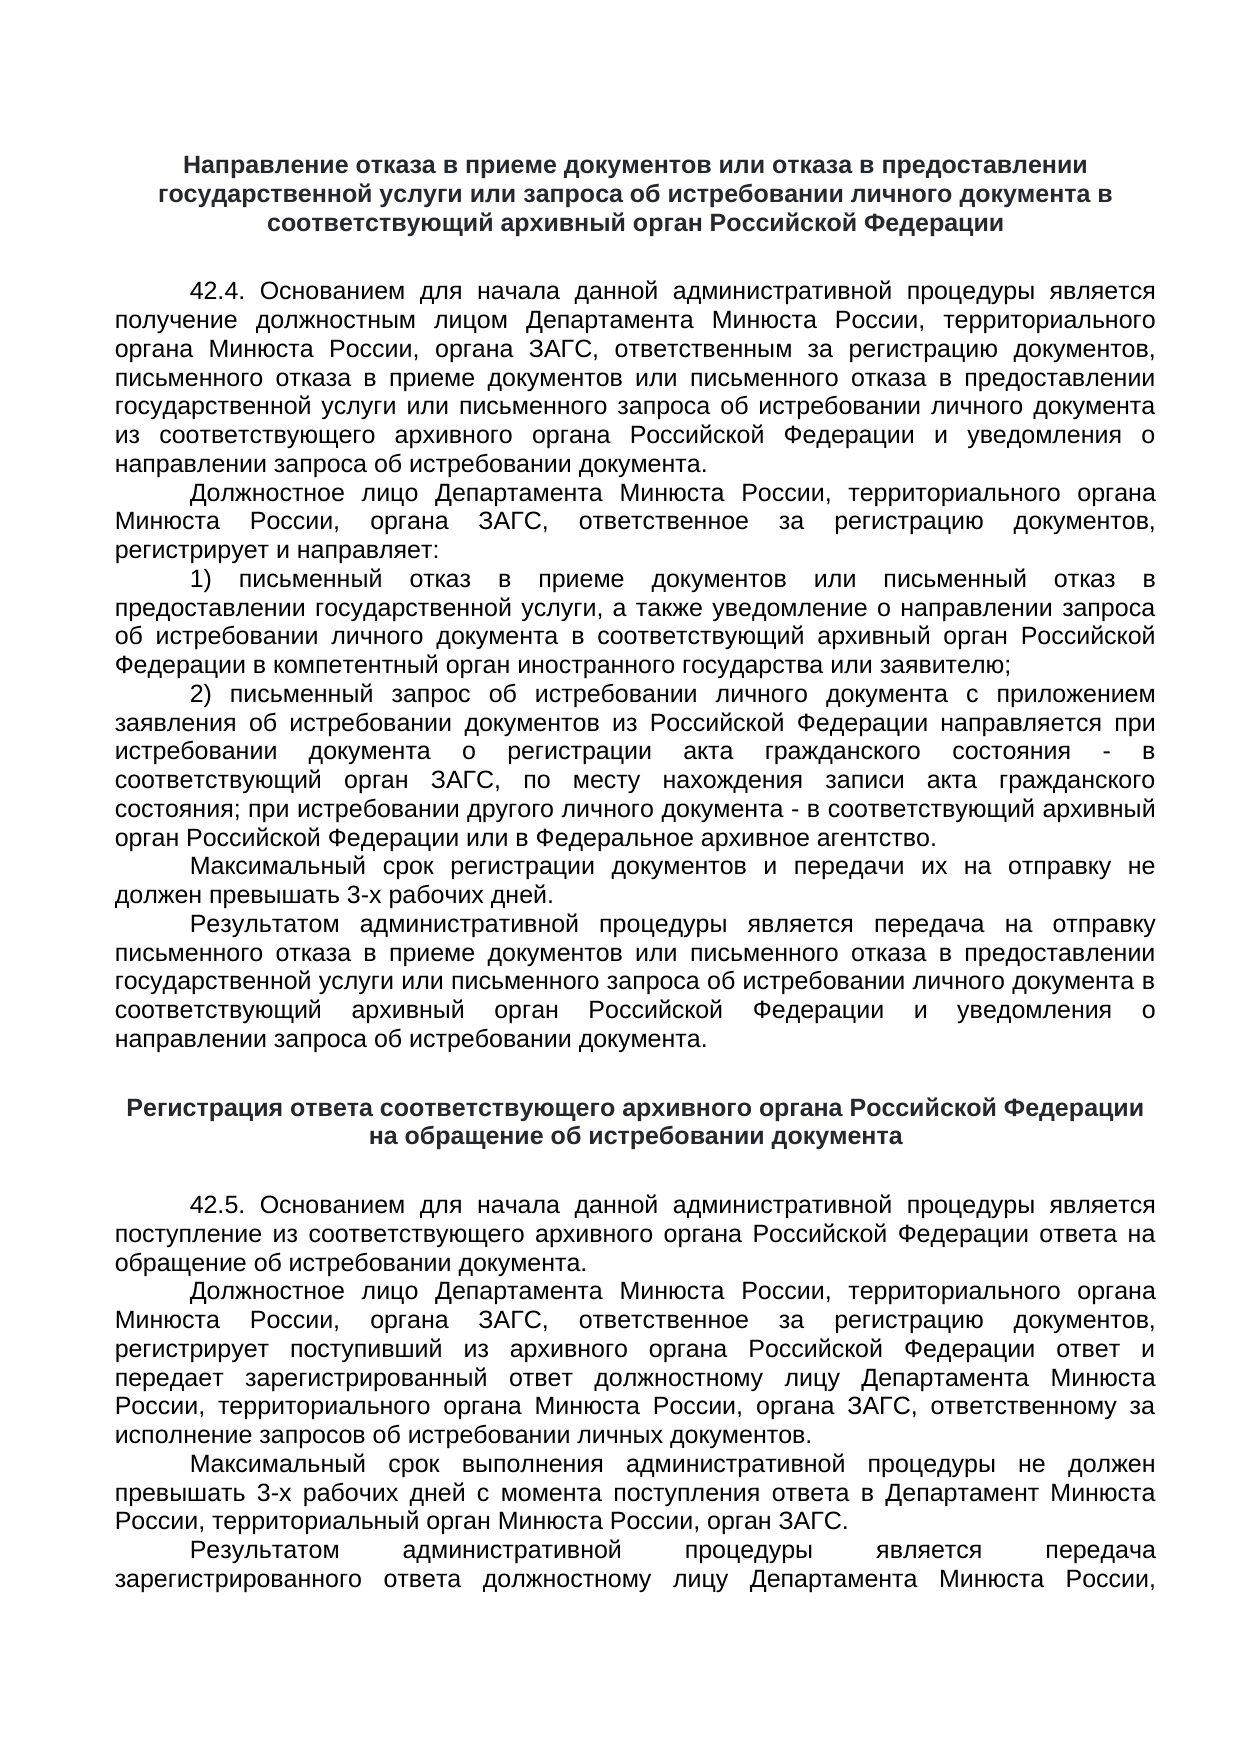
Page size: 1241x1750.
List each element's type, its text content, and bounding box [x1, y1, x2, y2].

text Должностное лицо Департамента Минюста России, территориального органа Минюста России, органа ЗАГС, ответственное за регистрацию документов, регистрирует и направляет: [114, 477, 1157, 564]
text Максимальный срок регистрации документов и передачи их на отправку не должен превышать 3-х рабочих дней. [114, 851, 1157, 909]
text Результатом административной процедуры является передача на отправку письменного отказа в приеме документов или письменного отказа в предоставлении государственной услуги или письменного запроса об истребовании личного документа в соответствующий архивный орган Российской Федерации и уведомления о направлении запроса об истребовании документа. [114, 909, 1157, 1052]
text 42.5. Основанием для начала данной административной процедуры является поступление из соответствующего архивного органа Российской Федерации ответа на обращение об истребовании документа. [114, 1190, 1157, 1276]
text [114, 1535, 1157, 1592]
text 1) письменный отказ в приеме документов или письменный отказ в предоставлении государственной услуги, а также уведомление о направлении запроса об истребовании личного документа в соответствующий архивный орган Российской Федерации в компетентный орган иностранного государства или заявителю; [114, 564, 1157, 679]
subtitle Направление отказа в приеме документов или отказа в предоставлении государственной услуги или запроса об истребовании личного документа в соответствующий архивный орган Российской Федерации [114, 150, 1157, 236]
text 2) письменный запрос об истребовании личного документа с приложением заявления об истребовании документов из Российской Федерации направляется при истребовании документа о регистрации акта гражданского состояния - в соответствующий орган ЗАГС, по месту нахождения записи акта гражданского состояния; при истребовании другого личного документа - в соответствующий архивный орган Российской Федерации или в Федеральное архивное агентство. [114, 679, 1157, 851]
subtitle Регистрация ответа соответствующего архивного органа Российской Федерации на обращение об истребовании документа [114, 1092, 1157, 1150]
text Максимальный срок выполнения административной процедуры не должен превышать 3-х рабочих дней с момента поступления ответа в Департамент Минюста России, территориальный орган Минюста России, орган ЗАГС. [114, 1449, 1157, 1535]
text Должностное лицо Департамента Минюста России, территориального органа Минюста России, органа ЗАГС, ответственное за регистрацию документов, регистрирует поступивший из архивного органа Российской Федерации ответ и передает зарегистрированный ответ должностному лицу Департамента Минюста России, территориального органа Минюста России, органа ЗАГС, ответственному за исполнение запросов об истребовании личных документов. [114, 1276, 1157, 1449]
text 42.4. Основанием для начала данной административной процедуры является получение должностным лицом Департамента Минюста России, территориального органа Минюста России, органа ЗАГС, ответственным за регистрацию документов, письменного отказа в приеме документов или письменного отказа в предоставлении государственной услуги или письменного запроса об истребовании личного документа из соответствующего архивного органа Российской Федерации и уведомления о направлении запроса об истребовании документа. [114, 276, 1157, 477]
